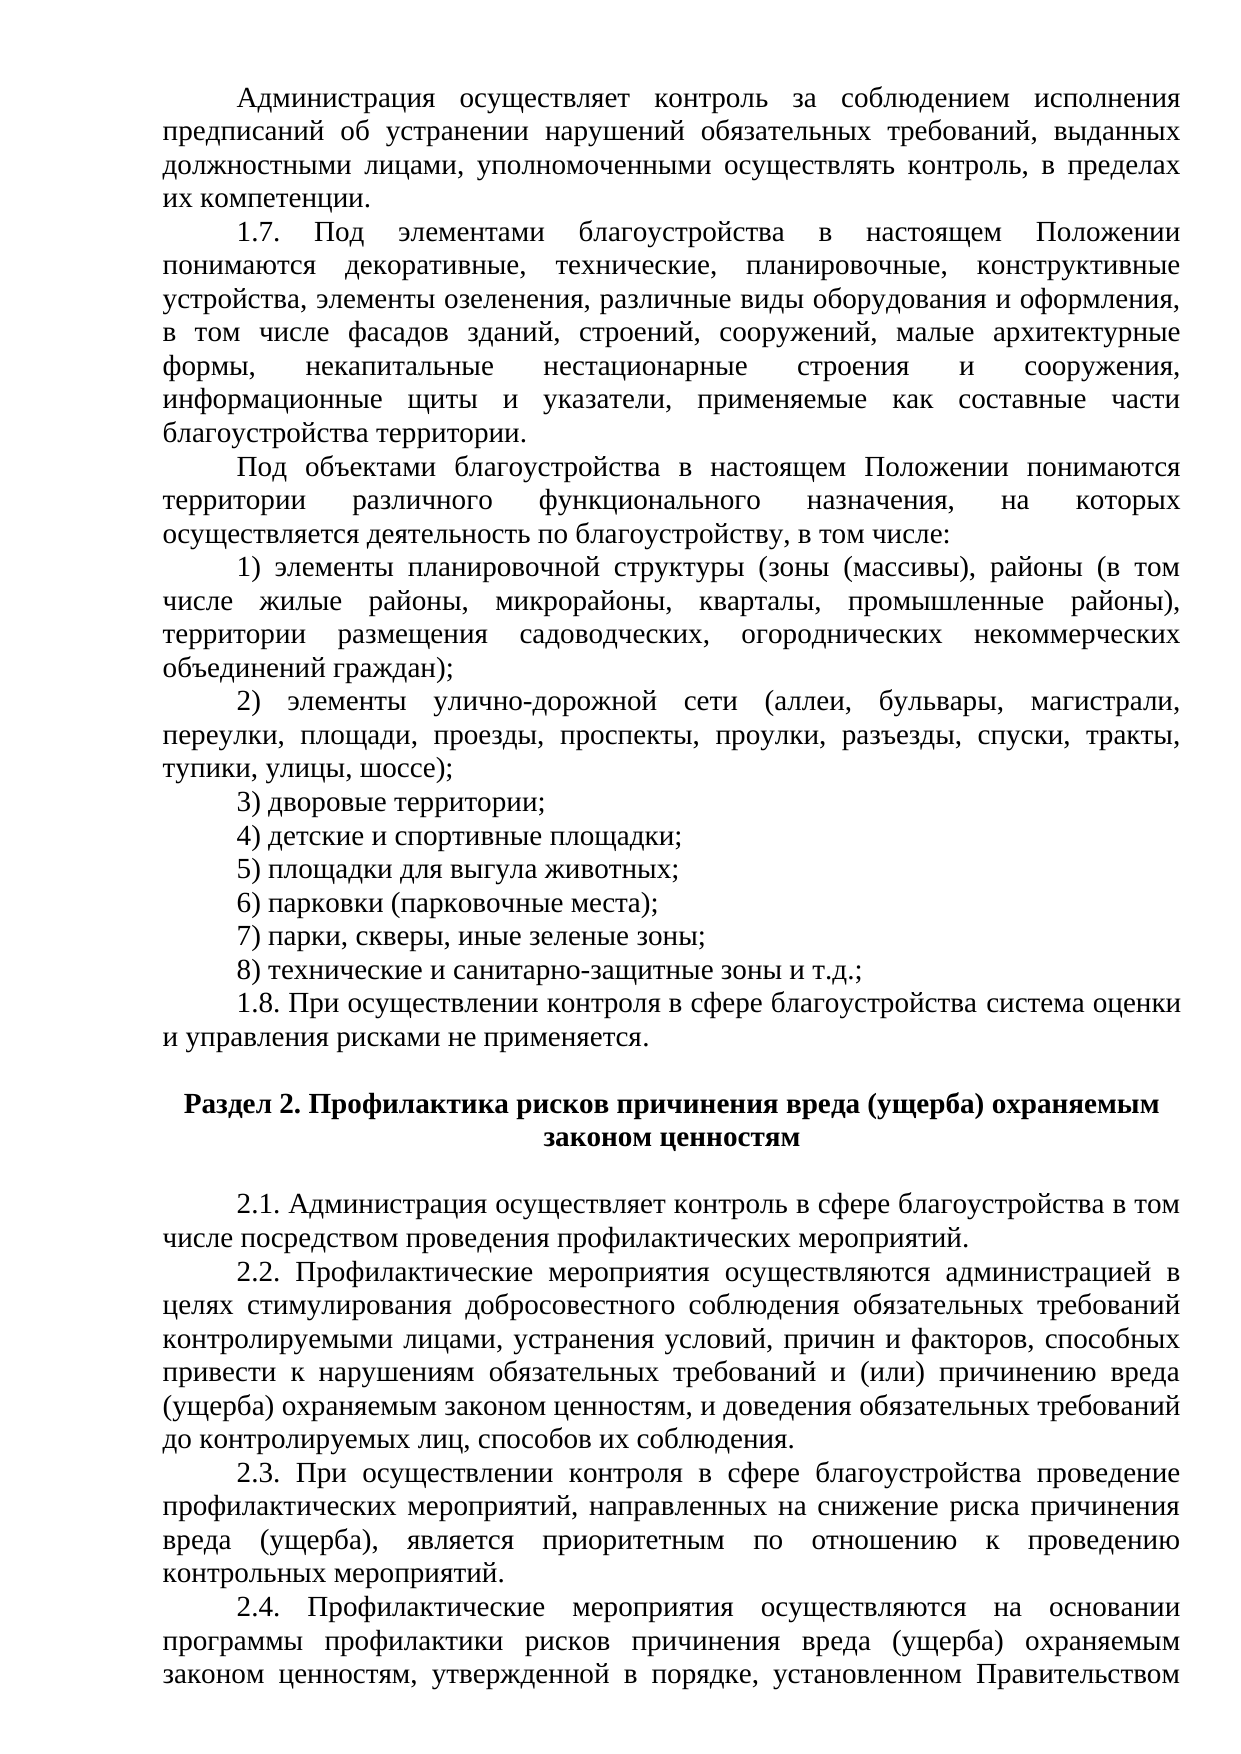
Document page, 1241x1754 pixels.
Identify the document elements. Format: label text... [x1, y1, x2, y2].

text 2.2. Профилактические мероприятия осуществляются администрацией в целях стимулирования добросовестного соблюдения обязательных требований контролируемыми лицами, устранения условий, причин и факторов, способных привести к нарушениям обязательных требований и (или) причинению вреда (ущерба) охраняемым законом ценностям, и доведения обязательных требований до контролируемых лиц, способов их соблюдения. [162, 1254, 1181, 1455]
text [162, 1589, 1181, 1690]
text 8) технические и санитарно-защитные зоны и т.д.; [162, 952, 1181, 985]
text 2.1. Администрация осуществляет контроль в сфере благоустройства в том числе посредством проведения профилактических мероприятий. [162, 1187, 1181, 1254]
text 2.3. При осуществлении контроля в сфере благоустройства проведение профилактических мероприятий, направленных на снижение риска причинения вреда (ущерба), является приоритетным по отношению к проведению контрольных мероприятий. [162, 1455, 1181, 1589]
text Раздел 2. Профилактика рисков причинения вреда (ущерба) охраняемым законом ценностям [162, 1086, 1181, 1153]
text 5) площадки для выгула животных; [162, 851, 1181, 885]
text 4) детские и спортивные площадки; [162, 818, 1181, 851]
text 6) парковки (парковочные места); [162, 885, 1181, 918]
text 7) парки, скверы, иные зеленые зоны; [162, 918, 1181, 952]
text 3) дворовые территории; [162, 784, 1181, 818]
text Администрация осуществляет контроль за соблюдением исполнения предписаний об устранении нарушений обязательных требований, выданных должностными лицами, уполномоченными осуществлять контроль, в пределах их компетенции. [162, 80, 1181, 214]
text 1) элементы планировочной структуры (зоны (массивы), районы (в том числе жилые районы, микрорайоны, кварталы, промышленные районы), территории размещения садоводческих, огороднических некоммерческих объединений граждан); [162, 549, 1181, 683]
text 1.8. При осуществлении контроля в сфере благоустройства система оценки и управления рисками не применяется. [162, 985, 1181, 1052]
text Под объектами благоустройства в настоящем Положении понимаются территории различного функционального назначения, на которых осуществляется деятельность по благоустройству, в том числе: [162, 449, 1181, 549]
text 2) элементы улично-дорожной сети (аллеи, бульвары, магистрали, переулки, площади, проезды, проспекты, проулки, разъезды, спуски, тракты, тупики, улицы, шоссе); [162, 683, 1181, 784]
text 1.7. Под элементами благоустройства в настоящем Положении понимаются декоративные, технические, планировочные, конструктивные устройства, элементы озеленения, различные виды оборудования и оформления, в том числе фасадов зданий, строений, сооружений, малые архитектурные формы, некапитальные нестационарные строения и сооружения, информационные щиты и указатели, применяемые как составные части благоустройства территории. [162, 214, 1181, 449]
